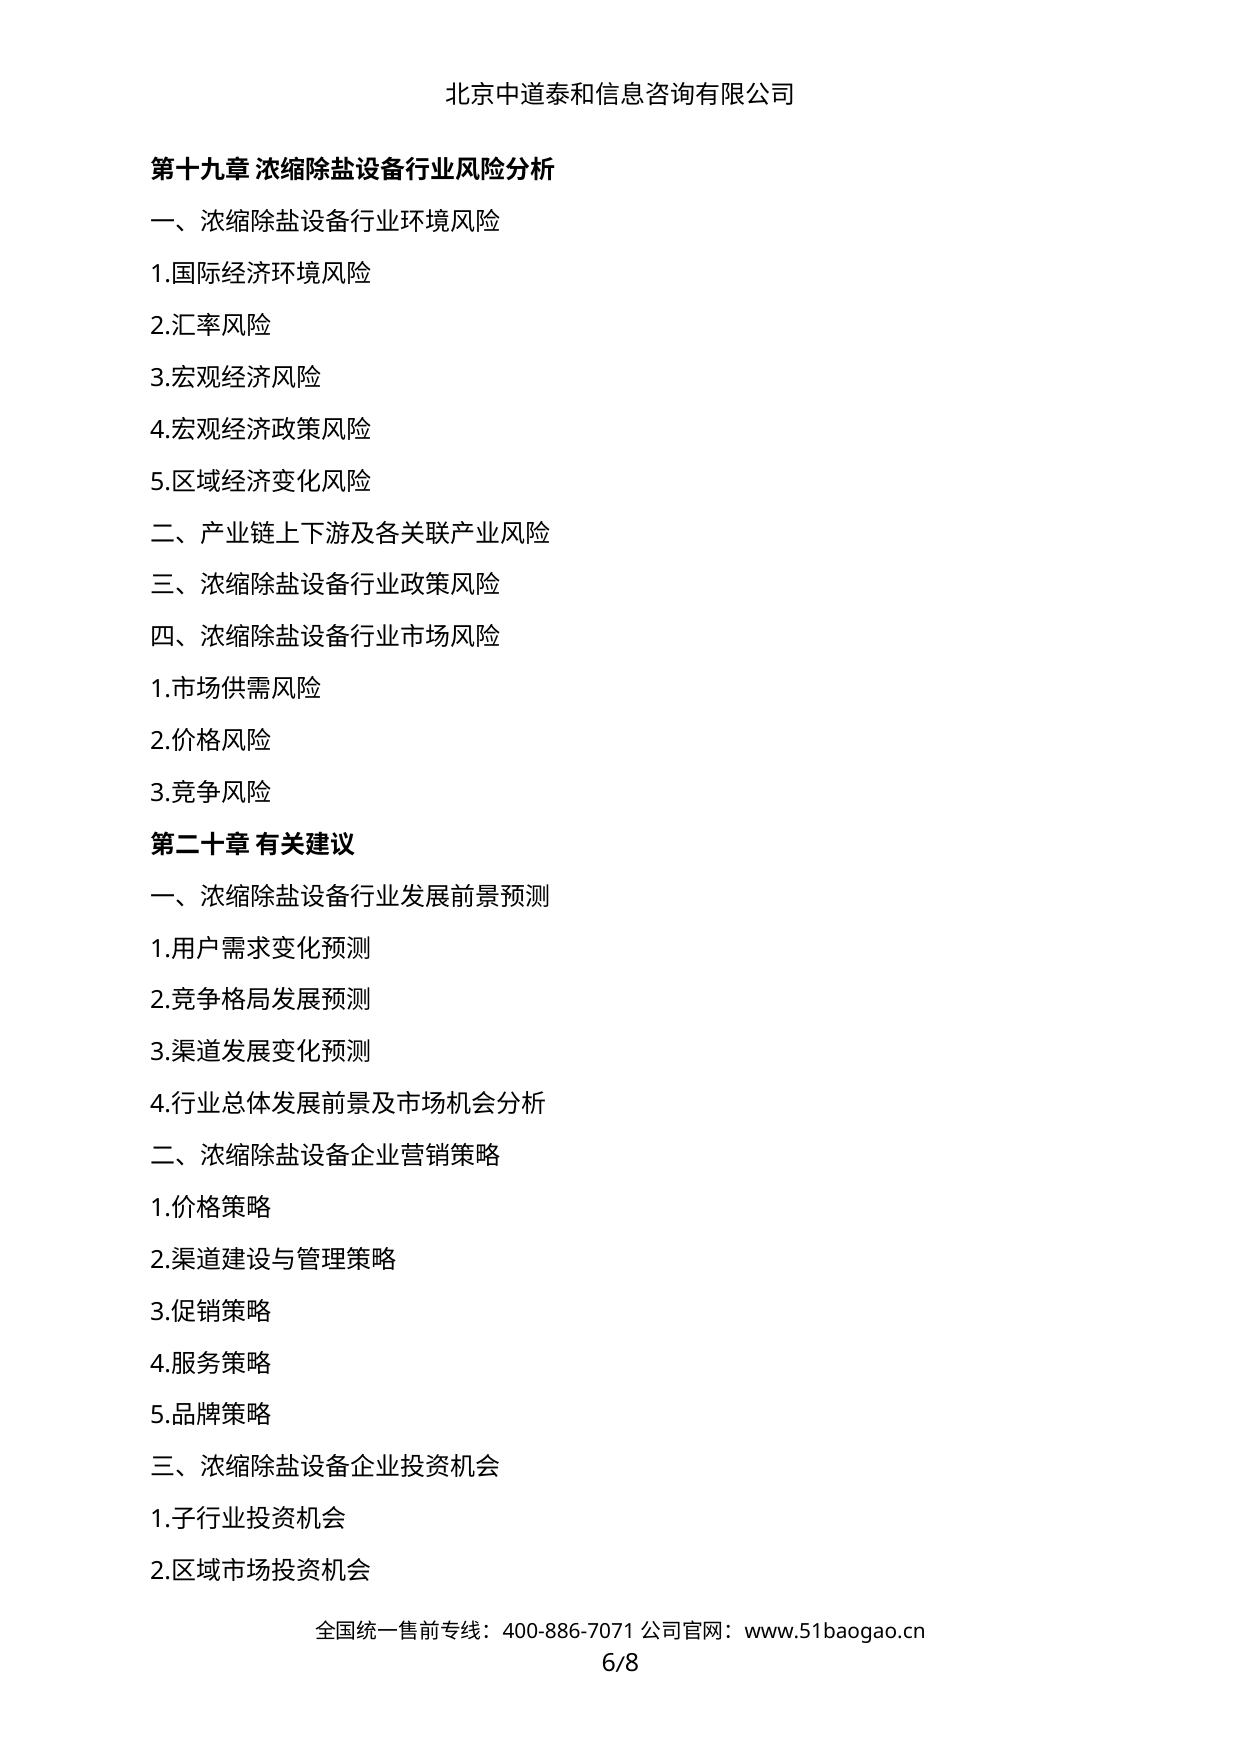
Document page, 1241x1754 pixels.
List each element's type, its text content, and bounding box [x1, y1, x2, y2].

text 1.子行业投资机会 [150, 1499, 1090, 1535]
text 1.市场供需风险 [150, 669, 1090, 705]
text 3.宏观经济风险 [150, 357, 1090, 394]
text 4.服务策略 [150, 1343, 1090, 1379]
text 三、浓缩除盐设备行业政策风险 [150, 565, 1090, 601]
text 三、浓缩除盐设备企业投资机会 [150, 1447, 1090, 1483]
text 3.促销策略 [150, 1291, 1090, 1327]
text 一、浓缩除盐设备行业环境风险 [150, 202, 1090, 238]
text 第二十章 有关建议 [150, 824, 1090, 861]
text 3.竞争风险 [150, 772, 1090, 809]
text 1.价格策略 [150, 1187, 1090, 1224]
text 二、浓缩除盐设备企业营销策略 [150, 1136, 1090, 1172]
text 4.宏观经济政策风险 [150, 409, 1090, 446]
text 第十九章 浓缩除盐设备行业风险分析 [150, 150, 1090, 186]
text 5.区域经济变化风险 [150, 461, 1090, 497]
text 2.区域市场投资机会 [150, 1551, 1090, 1587]
text 2.汇率风险 [150, 306, 1090, 342]
text 一、浓缩除盐设备行业发展前景预测 [150, 876, 1090, 912]
text 3.渠道发展变化预测 [150, 1032, 1090, 1068]
text 5.品牌策略 [150, 1395, 1090, 1431]
text 四、浓缩除盐设备行业市场风险 [150, 617, 1090, 653]
text 1.用户需求变化预测 [150, 928, 1090, 964]
text 4.行业总体发展前景及市场机会分析 [150, 1084, 1090, 1120]
text 2.渠道建设与管理策略 [150, 1239, 1090, 1276]
text 1.国际经济环境风险 [150, 254, 1090, 290]
text 2.竞争格局发展预测 [150, 980, 1090, 1016]
text 二、产业链上下游及各关联产业风险 [150, 513, 1090, 549]
text 2.价格风险 [150, 721, 1090, 757]
